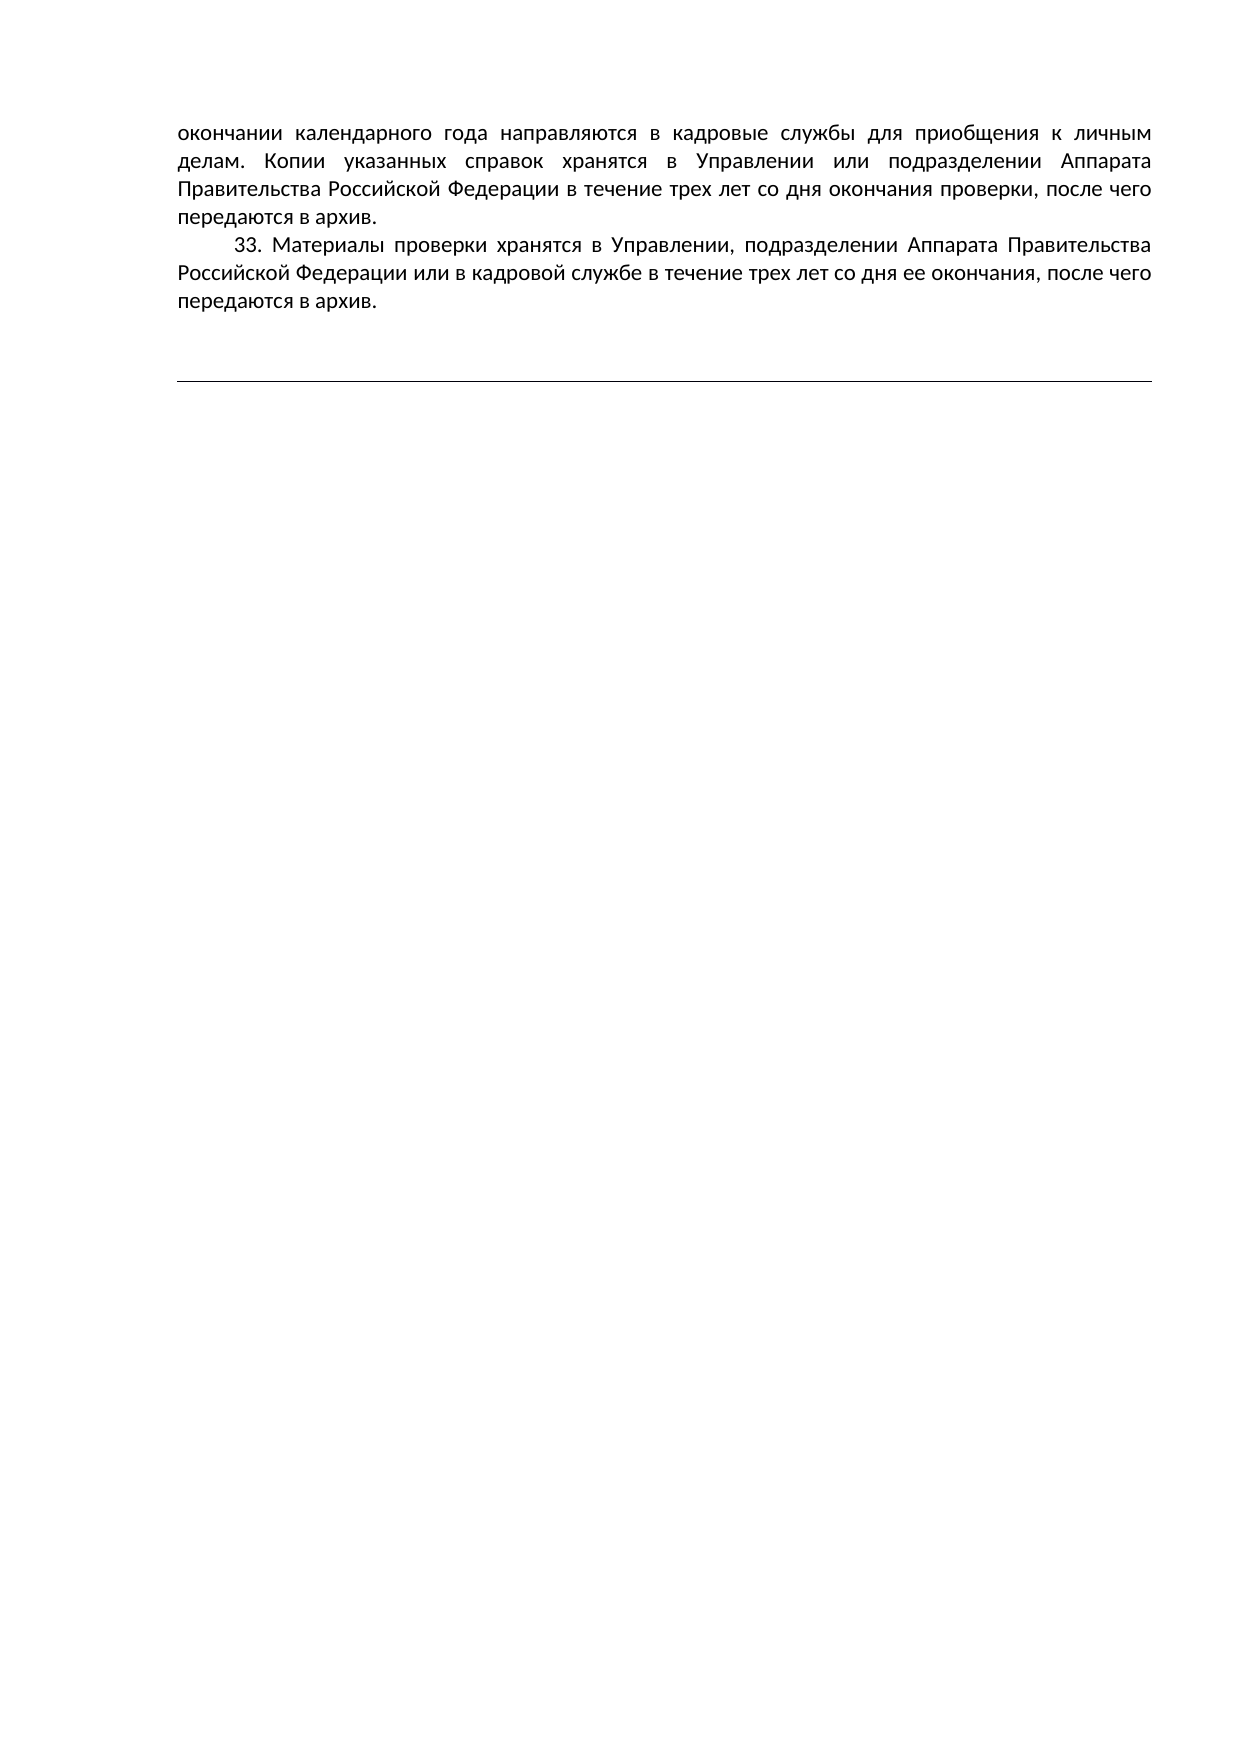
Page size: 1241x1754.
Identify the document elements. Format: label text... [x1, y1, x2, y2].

text 33. Материалы проверки хранятся в Управлении, подразделении Аппарата Правительства Российской Федерации или в кадровой службе в течение трех лет со дня ее окончания, после чего передаются в архив. [177, 230, 1152, 314]
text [177, 118, 1152, 230]
